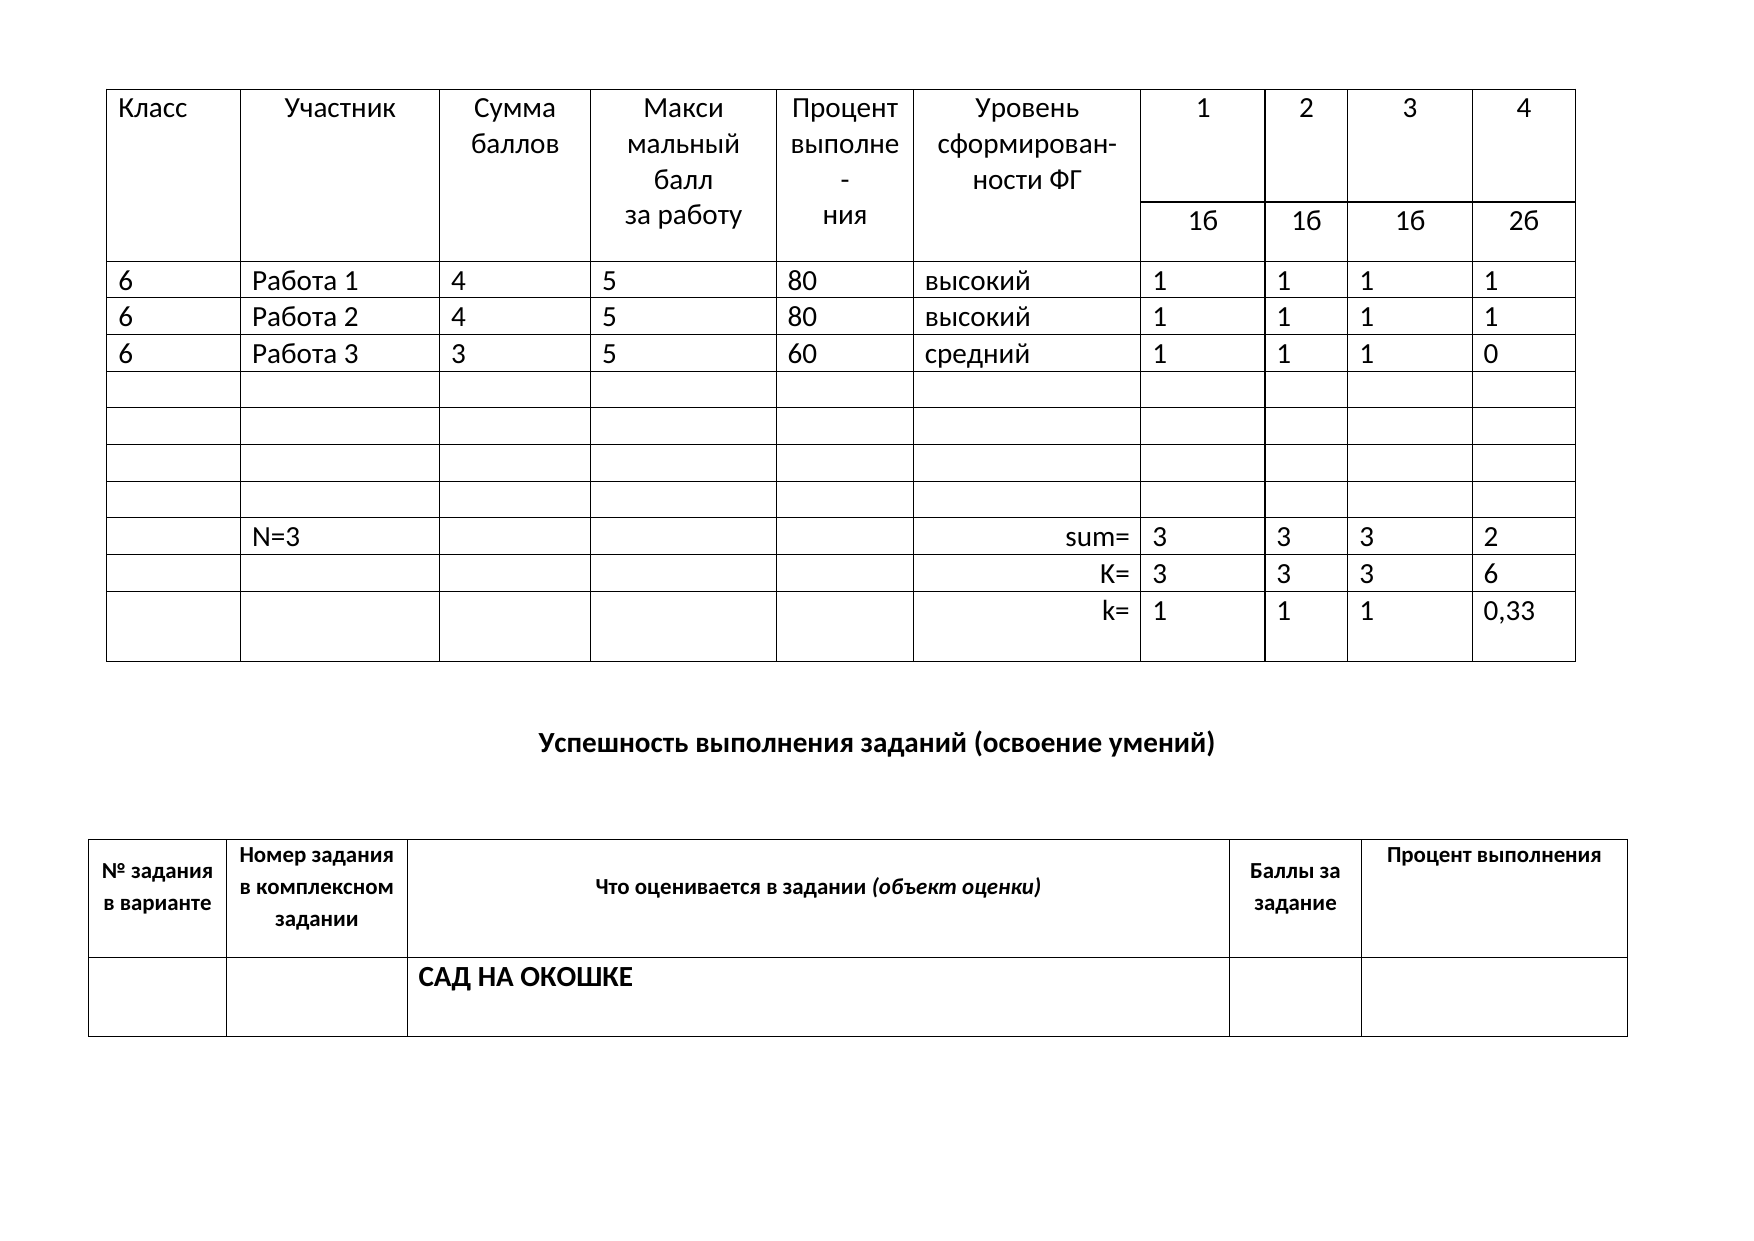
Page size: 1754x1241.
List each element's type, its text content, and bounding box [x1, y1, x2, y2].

table_cell [440, 518, 590, 554]
table_cell Работа 3 [241, 335, 439, 371]
table_cell 1 [1348, 592, 1472, 661]
table_cell [1348, 445, 1472, 481]
table_cell 1 [1141, 335, 1264, 371]
table_cell 0,33 [1473, 592, 1575, 661]
table_cell [440, 592, 590, 661]
table_cell 1 [1348, 298, 1472, 334]
table_cell 1 [1266, 262, 1347, 297]
table_header Что оценивается в задании (объект оценки) [408, 840, 1229, 957]
table_header Сумма баллов [440, 90, 590, 261]
table_cell [241, 555, 439, 591]
table_cell K= [914, 555, 1140, 591]
table_cell [1266, 445, 1347, 481]
table_cell Работа 1 [241, 262, 439, 297]
table_cell 80 [777, 298, 913, 334]
table_cell [591, 592, 776, 661]
table_cell [1141, 408, 1264, 444]
table_cell 1б [1266, 203, 1347, 261]
table_cell [777, 592, 913, 661]
table_header Уровень сформирован- ности ФГ [914, 90, 1140, 261]
table_header 2 [1266, 90, 1347, 201]
table_cell [1141, 445, 1264, 481]
table_cell [1473, 372, 1575, 407]
table_cell 1 [1141, 262, 1264, 297]
table_cell 6 [107, 262, 240, 297]
table_header № задания в варианте [89, 840, 226, 957]
table_cell 3 [1348, 518, 1472, 554]
table_header Участник [241, 90, 439, 261]
table_cell [591, 445, 776, 481]
table_header Класс [107, 90, 240, 261]
table_cell [89, 958, 226, 1036]
table_cell sum= [914, 518, 1140, 554]
table_cell 3 [1348, 555, 1472, 591]
table_cell [107, 518, 240, 554]
table_cell [440, 482, 590, 517]
table_cell [107, 372, 240, 407]
table_cell [440, 555, 590, 591]
table_cell [914, 408, 1140, 444]
table_cell 6 [107, 335, 240, 371]
table_cell [241, 408, 439, 444]
table_cell высокий [914, 262, 1140, 297]
table_cell 5 [591, 262, 776, 297]
table_cell [1473, 408, 1575, 444]
table_header Процент выполне- ния [777, 90, 913, 261]
table_cell 6 [1473, 555, 1575, 591]
table_cell [591, 408, 776, 444]
table_cell [1266, 408, 1347, 444]
table_cell N=3 [241, 518, 439, 554]
table_cell 1 [1348, 335, 1472, 371]
table_cell 1 [1473, 262, 1575, 297]
table_cell [777, 518, 913, 554]
table_cell высокий [914, 298, 1140, 334]
table_cell [914, 482, 1140, 517]
table_cell 3 [440, 335, 590, 371]
table_cell [1230, 958, 1361, 1036]
table_cell [107, 592, 240, 661]
table_cell [241, 445, 439, 481]
table_cell 1 [1141, 298, 1264, 334]
table_cell [241, 592, 439, 661]
table_cell 3 [1141, 555, 1264, 591]
table_cell [777, 372, 913, 407]
table_cell 1 [1266, 335, 1347, 371]
table_cell 1 [1266, 298, 1347, 334]
table_cell [107, 408, 240, 444]
table_cell 4 [440, 262, 590, 297]
table_cell [1266, 482, 1347, 517]
table_cell [914, 372, 1140, 407]
table_cell [591, 518, 776, 554]
table_cell [1141, 372, 1264, 407]
table_cell [777, 408, 913, 444]
table_cell [1348, 372, 1472, 407]
table_cell 1 [1473, 298, 1575, 334]
table_cell [1141, 482, 1264, 517]
table_cell 4 [440, 298, 590, 334]
table_cell [1266, 372, 1347, 407]
table_cell 1 [1266, 592, 1347, 661]
table_cell [591, 372, 776, 407]
table_cell [440, 408, 590, 444]
table_cell [1348, 482, 1472, 517]
table_cell 1 [1141, 592, 1264, 661]
table_cell 5 [591, 298, 776, 334]
table_cell [227, 958, 407, 1036]
table_header Макси мальный балл за работу [591, 90, 776, 261]
table_cell 1 [1348, 262, 1472, 297]
table_cell 1б [1141, 203, 1264, 261]
table_cell САД НА ОКОШКЕ [408, 958, 1229, 1036]
table_cell 5 [591, 335, 776, 371]
table_cell [107, 482, 240, 517]
table_cell 80 [777, 262, 913, 297]
table_header 3 [1348, 90, 1472, 201]
table_cell [440, 372, 590, 407]
table_cell 2 [1473, 518, 1575, 554]
table_cell k= [914, 592, 1140, 661]
table_header Номер задания в комплексном задании [227, 840, 407, 957]
table_cell [107, 555, 240, 591]
table_cell 3 [1266, 518, 1347, 554]
table_cell [241, 372, 439, 407]
table_cell [1362, 958, 1627, 1036]
table_cell [591, 482, 776, 517]
table_cell 2б [1473, 203, 1575, 261]
table_cell [591, 555, 776, 591]
table_cell [777, 445, 913, 481]
table_cell Работа 2 [241, 298, 439, 334]
table_cell [107, 445, 240, 481]
table_cell [914, 445, 1140, 481]
text Успешность выполнения заданий (освоение умений) [118, 724, 1636, 759]
table_cell 60 [777, 335, 913, 371]
table_cell 3 [1141, 518, 1264, 554]
table_cell [777, 555, 913, 591]
table_cell [1473, 482, 1575, 517]
table_header 1 [1141, 90, 1264, 201]
table_cell [777, 482, 913, 517]
table_header Процент выполнения [1362, 840, 1627, 957]
table_cell [440, 445, 590, 481]
table_cell [1348, 408, 1472, 444]
table_cell [241, 482, 439, 517]
table_cell 6 [107, 298, 240, 334]
table_cell 1б [1348, 203, 1472, 261]
table_header Баллы за задание [1230, 840, 1361, 957]
table_cell 3 [1266, 555, 1347, 591]
table_cell 0 [1473, 335, 1575, 371]
table_cell средний [914, 335, 1140, 371]
table_cell [1473, 445, 1575, 481]
table_header 4 [1473, 90, 1575, 201]
